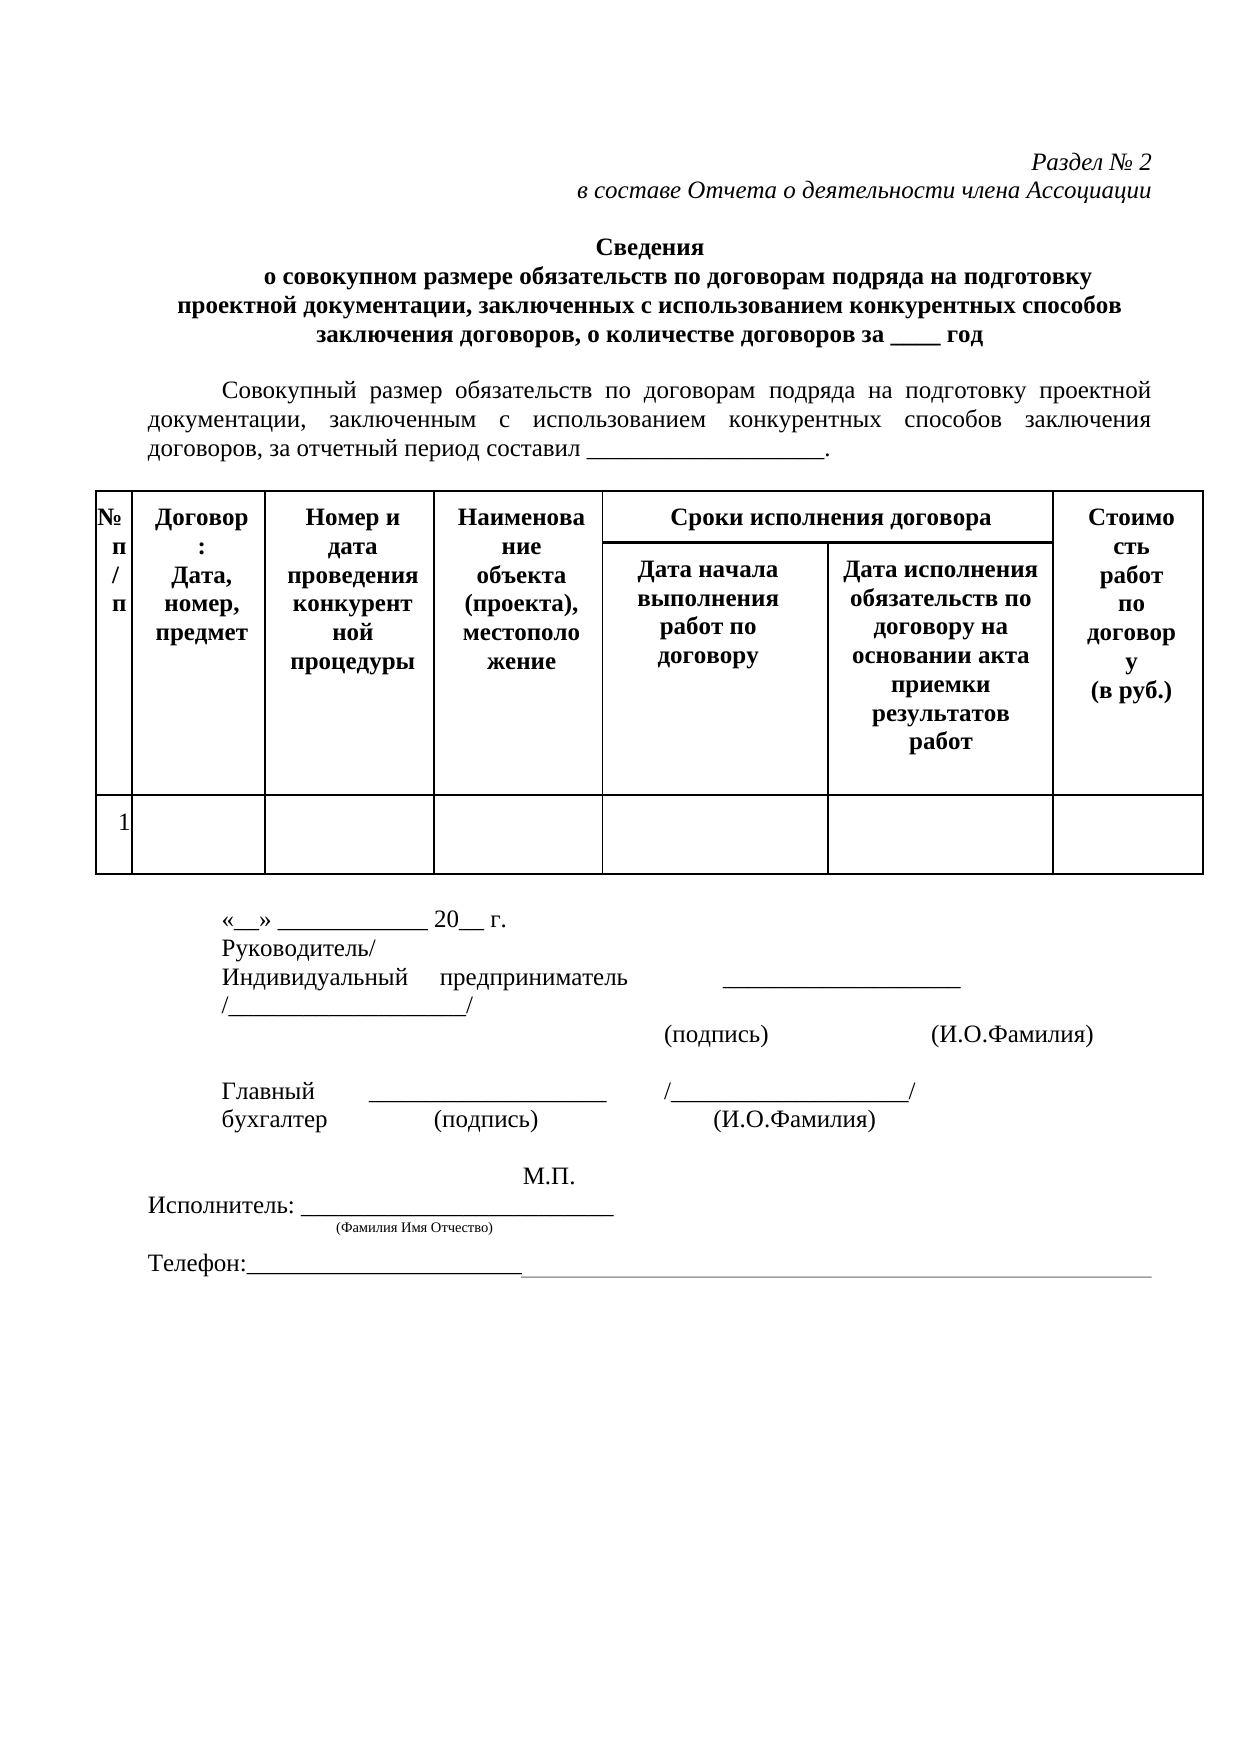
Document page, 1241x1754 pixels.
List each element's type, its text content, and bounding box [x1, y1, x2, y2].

text «__» ____________ 20__ г. [148, 904, 1152, 933]
table_cell Дата начала выполнения работ по договору [603, 544, 827, 794]
table_header Договор: Дата, номер, предмет [133, 492, 264, 794]
table_cell [829, 796, 1052, 873]
text Главный ___________________ /___________________/ [148, 1076, 1152, 1104]
text (подпись) (И.О.Фамилия) [148, 1019, 1152, 1048]
table_header № п/п [97, 492, 131, 794]
table_cell [1054, 796, 1202, 873]
text Индивидуальный предприниматель ___________________ /___________________/ [148, 962, 1152, 1019]
table_cell 1 [97, 796, 131, 873]
text Исполнитель: _________________________ [148, 1190, 1152, 1219]
text (Фамилия Имя Отчество) [148, 1219, 1152, 1248]
text бухгалтер (подпись) (И.О.Фамилия) [148, 1104, 1152, 1133]
table_cell [603, 796, 827, 873]
table_header Наименование объекта (проекта), местоположение [435, 492, 602, 794]
text Совокупный размер обязательств по договорам подряда на подготовку проектной документации, заключенным с использованием конкурентных способов заключения договоров, за отчетный период составил ___________________. [148, 375, 1152, 462]
table_cell [133, 796, 264, 873]
text в составе Отчета о деятельности члена Ассоциации [148, 176, 1152, 204]
text о совокупном размере обязательств по договорам подряда на подготовку проектной документации, заключенных с использованием конкурентных способов заключения договоров, о количестве договоров за ____ год [148, 261, 1152, 347]
text Телефон:______________________ [148, 1248, 1152, 1276]
table_header Номер и дата проведения конкурентной процедуры [266, 492, 433, 794]
text Руководитель/ [148, 933, 1152, 962]
table_cell [266, 796, 433, 873]
table_header Стоимость работ по договору (в руб.) [1054, 492, 1202, 794]
text М.П. [448, 1161, 1152, 1190]
table_cell [435, 796, 602, 873]
text Раздел № 2 [148, 147, 1152, 176]
table_header Сроки исполнения договора [603, 492, 1052, 541]
table_cell Дата исполнения обязательств по договору на основании акта приемки результатов работ [829, 544, 1052, 794]
text Сведения [148, 232, 1152, 261]
